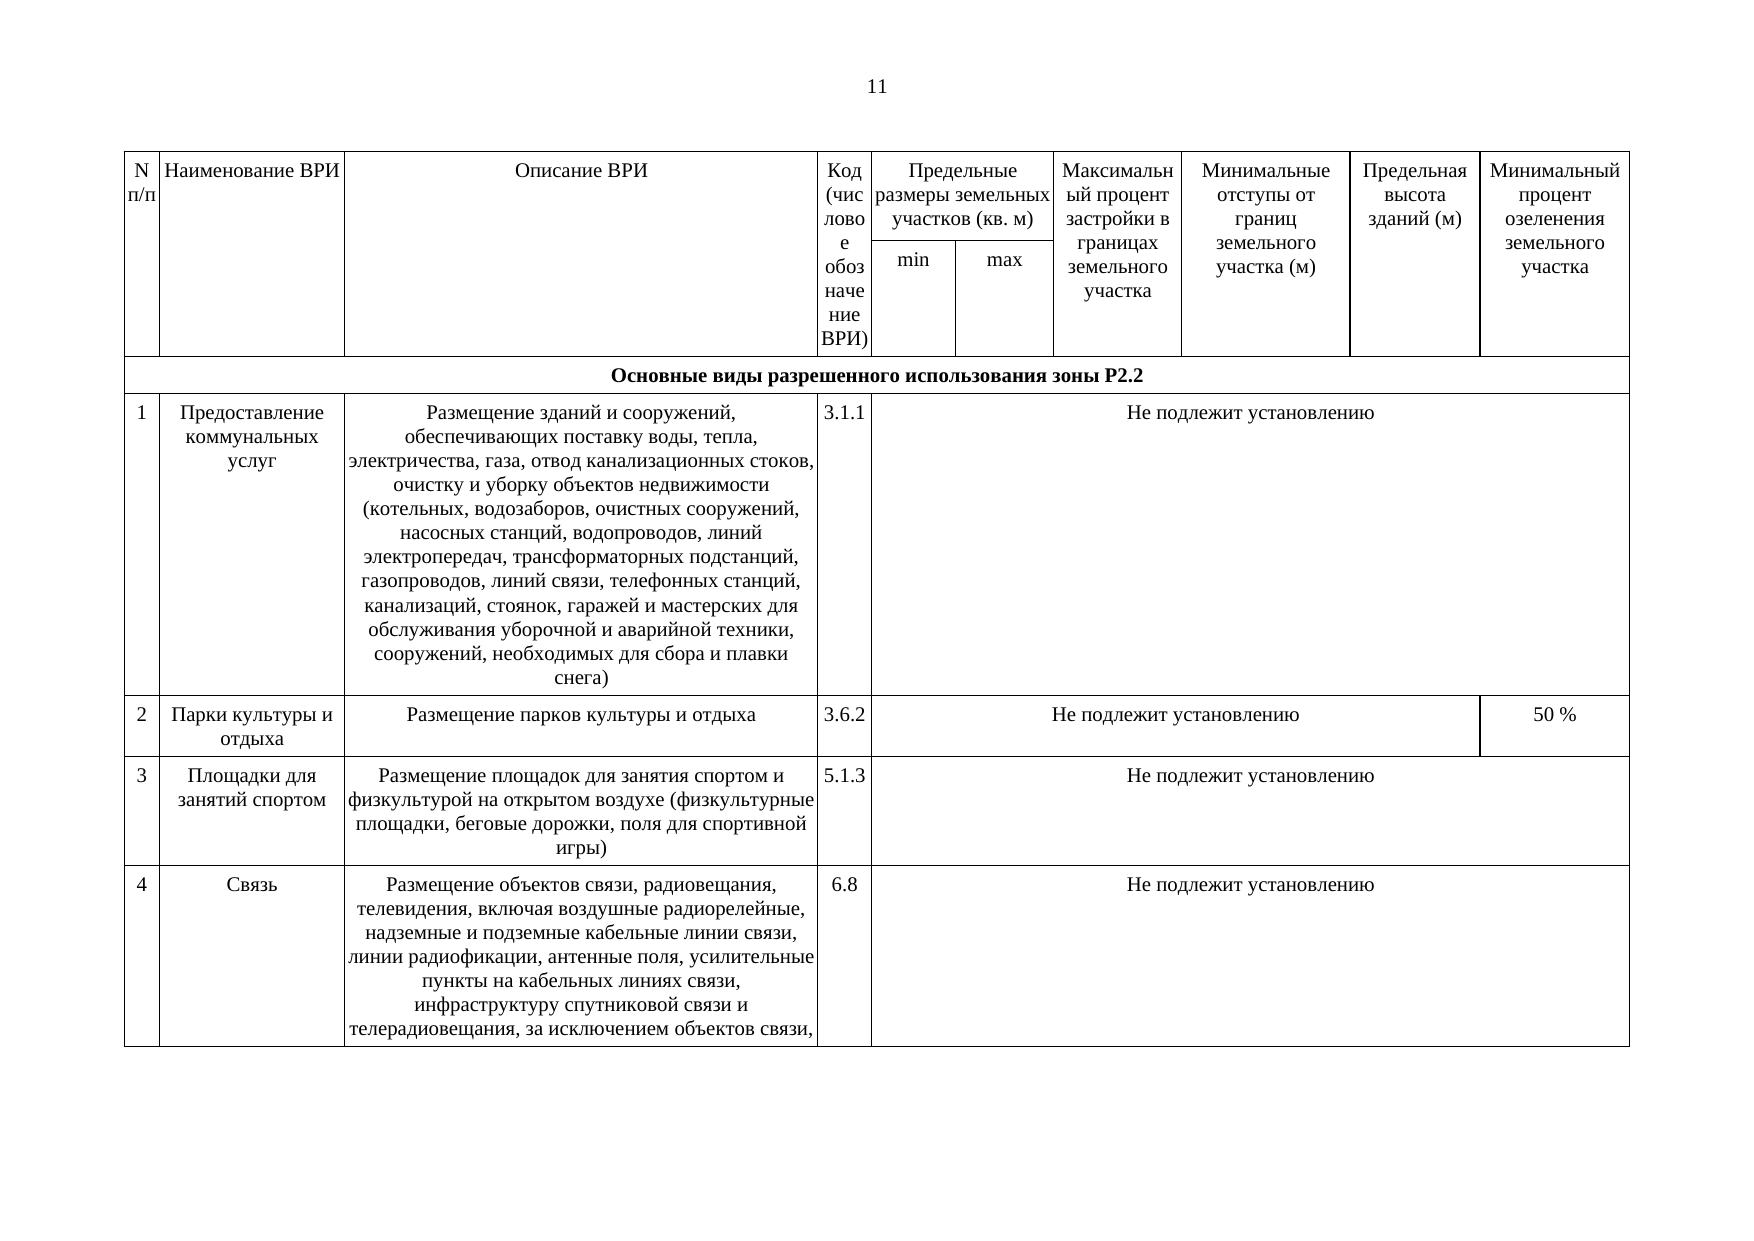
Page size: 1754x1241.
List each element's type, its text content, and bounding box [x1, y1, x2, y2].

table_cell Размещение площадок для занятия спортом и физкультурой на открытом воздухе (физкультурные площадки, беговые дорожки, поля для спортивной игры) [345, 757, 817, 865]
table_header Предельная высота зданий (м) [1351, 152, 1479, 356]
table_cell max [956, 241, 1053, 356]
table_header Минимальный процент озеленения земельного участка [1481, 152, 1629, 356]
table_cell 3 [125, 757, 159, 865]
table_header Максимальный процент застройки в границах земельного участка [1054, 152, 1181, 356]
table_header N п/п [125, 152, 159, 356]
table_cell min [872, 241, 955, 356]
table_header Наименование ВРИ [160, 152, 344, 356]
table_header Предельные размеры земельных участков (кв. м) [872, 152, 1053, 240]
table_header Минимальные отступы от границ земельного участка (м) [1182, 152, 1349, 356]
table_cell Парки культуры и отдыха [160, 696, 344, 756]
table_cell 6.8 [818, 866, 871, 1046]
table_cell Связь [160, 866, 344, 1046]
table_cell Основные виды разрешенного использования зоны Р2.2 [125, 357, 1629, 393]
table_cell 3.1.1 [818, 394, 871, 695]
table_cell 1 [125, 394, 159, 695]
table_cell Не подлежит установлению [872, 394, 1629, 695]
table_cell 2 [125, 696, 159, 756]
table_cell Не подлежит установлению [872, 696, 1479, 756]
table_header Описание ВРИ [345, 152, 817, 356]
table_cell 5.1.3 [818, 757, 871, 865]
table_cell 3.6.2 [818, 696, 871, 756]
table_header Код (числовое обозначение ВРИ) [818, 152, 871, 356]
table_cell Размещение парков культуры и отдыха [345, 696, 817, 756]
table_cell Не подлежит установлению [872, 866, 1629, 1046]
table_cell 50 % [1481, 696, 1629, 756]
table_cell Площадки для занятий спортом [160, 757, 344, 865]
table_cell Размещение зданий и сооружений, обеспечивающих поставку воды, тепла, электричества, газа, отвод канализационных стоков, очистку и уборку объектов недвижимости (котельных, водозаборов, очистных сооружений, насосных станций, водопроводов, линий электропередач, трансформаторных подстанций, газопроводов, линий связи, телефонных станций, канализаций, стоянок, гаражей и мастерских для обслуживания уборочной и аварийной техники, сооружений, необходимых для сбора и плавки снега) [345, 394, 817, 695]
table_cell 4 [125, 866, 159, 1046]
table_cell Не подлежит установлению [872, 757, 1629, 865]
table_cell Предоставление коммунальных услуг [160, 394, 344, 695]
